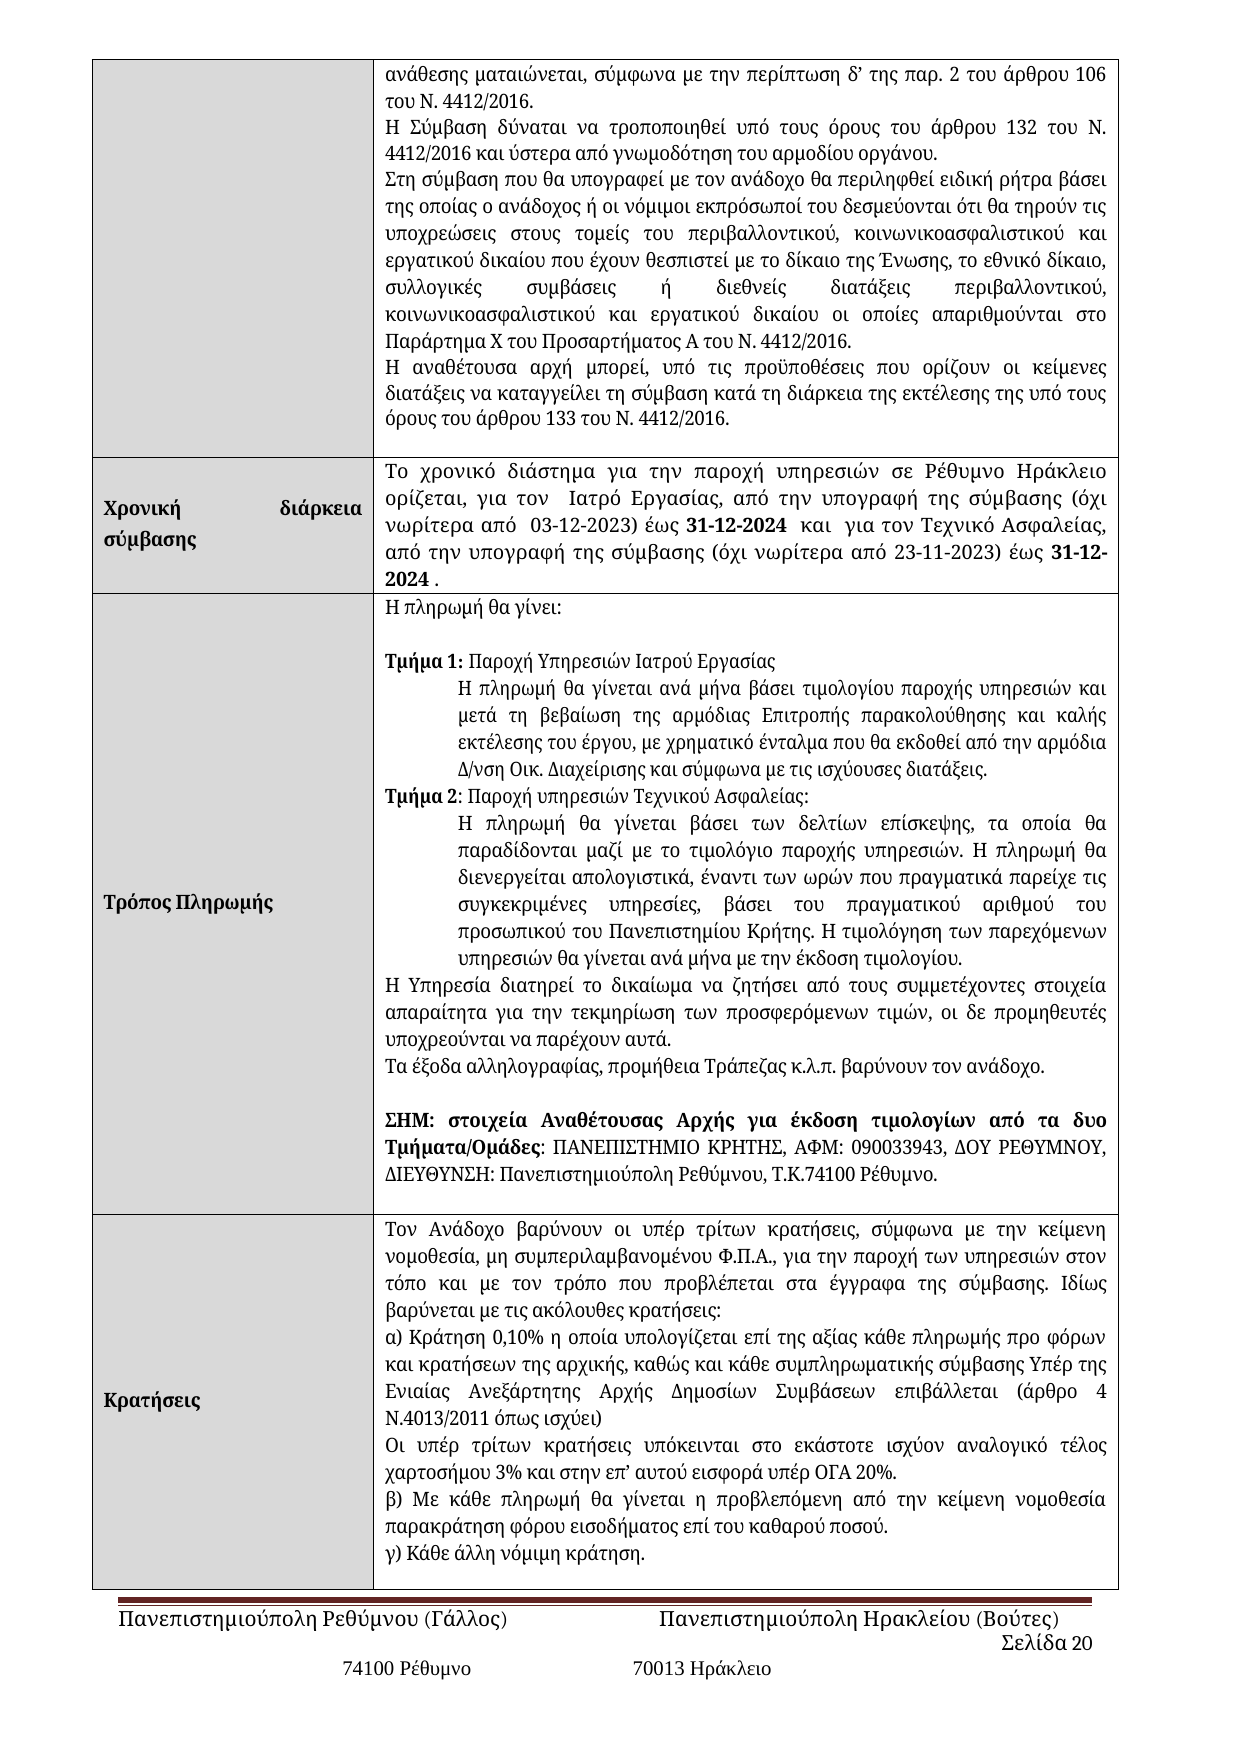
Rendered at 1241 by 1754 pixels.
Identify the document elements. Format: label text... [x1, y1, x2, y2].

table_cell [374, 60, 1118, 457]
table_cell Χρονική διάρκεια σύμβασης [93, 458, 373, 593]
table_cell Η πληρωμή θα γίνει: Τμήμα 1: Παροχή Υπηρεσιών Ιατρού Εργασίας Η πληρωμή θα γίνεται ανά μήνα βάσει τιμολογίου παροχής υπηρεσιών και μετά τη βεβαίωση της αρμόδιας Επιτροπής παρακολούθησης και καλής εκτέλεσης του έργου, με χρηματικό ένταλμα που θα εκδοθεί από την αρμόδια Δ/νση Οικ. Διαχείρισης και σύμφωνα με τις ισχύουσες διατάξεις. Τμήμα 2: Παροχή υπηρεσιών Τεχνικού Ασφαλείας: Η πληρωμή θα γίνεται βάσει των δελτίων επίσκεψης, τα οποία θα παραδίδονται μαζί με το τιμολόγιο παροχής υπηρεσιών. Η πληρωμή θα διενεργείται απολογιστικά, έναντι των ωρών που πραγματικά παρείχε τις συγκεκριμένες υπηρεσίες, βάσει του πραγματικού αριθμού του προσωπικού του Πανεπιστημίου Κρήτης. Η τιμολόγηση των παρεχόμενων υπηρεσιών θα γίνεται ανά μήνα με την έκδοση τιμολογίου. Η Υπηρεσία διατηρεί το δικαίωμα να ζητήσει από τους συμμετέχοντες στοιχεία απαραίτητα για την τεκμηρίωση των προσφερόμενων τιμών, οι δε προμηθευτές υποχρεούνται να παρέχουν αυτά. Τα έξοδα αλληλογραφίας, προμήθεια Τράπεζας κ.λ.π. βαρύνουν τον ανάδοχο. ΣΗΜ: στοιχεία Αναθέτουσας Αρχής για έκδοση τιμολογίων από τα δυο Τμήματα/Ομάδες: ΠΑΝΕΠΙΣΤΗΜΙΟ ΚΡΗΤΗΣ, ΑΦΜ: 090033943, ΔΟΥ ΡΕΘΥΜΝΟΥ, ΔΙΕΥΘΥΝΣΗ: Πανεπιστημιούπολη Ρεθύμνου, Τ.Κ.74100 Ρέθυμνο. [374, 594, 1118, 1214]
table_cell Κρατήσεις [93, 1215, 373, 1589]
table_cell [93, 60, 373, 457]
table_cell Τρόπος Πληρωμής [93, 594, 373, 1214]
table_cell Τον Ανάδοχο βαρύνουν οι υπέρ τρίτων κρατήσεις, σύμφωνα με την κείμενη νομοθεσία, μη συμπεριλαμβανομένου Φ.Π.Α., για την παροχή των υπηρεσιών στον τόπο και με τον τρόπο που προβλέπεται στα έγγραφα της σύμβασης. Ιδίως βαρύνεται με τις ακόλουθες κρατήσεις: α) Κράτηση 0,10% η οποία υπολογίζεται επί της αξίας κάθε πληρωμής προ φόρων και κρατήσεων της αρχικής, καθώς και κάθε συμπληρωματικής σύμβασης Υπέρ της Ενιαίας Ανεξάρτητης Αρχής Δημοσίων Συμβάσεων επιβάλλεται (άρθρο 4 Ν.4013/2011 όπως ισχύει) Οι υπέρ τρίτων κρατήσεις υπόκεινται στο εκάστοτε ισχύον αναλογικό τέλος χαρτοσήμου 3% και στην επ’ αυτού εισφορά υπέρ ΟΓΑ 20%. β) Με κάθε πληρωμή θα γίνεται η προβλεπόμενη από την κείμενη νομοθεσία παρακράτηση φόρου εισοδήματος επί του καθαρού ποσού. γ) Κάθε άλλη νόμιμη κράτηση. [374, 1215, 1118, 1589]
table_cell Το χρονικό διάστημα για την παροχή υπηρεσιών σε Ρέθυμνο Ηράκλειο ορίζεται, για τον Ιατρό Εργασίας, από την υπογραφή της σύμβασης (όχι νωρίτερα από 03-12-2023) έως 31-12-2024 και για τον Τεχνικό Ασφαλείας, από την υπογραφή της σύμβασης (όχι νωρίτερα από 23-11-2023) έως 31-12-2024 . [374, 458, 1118, 593]
